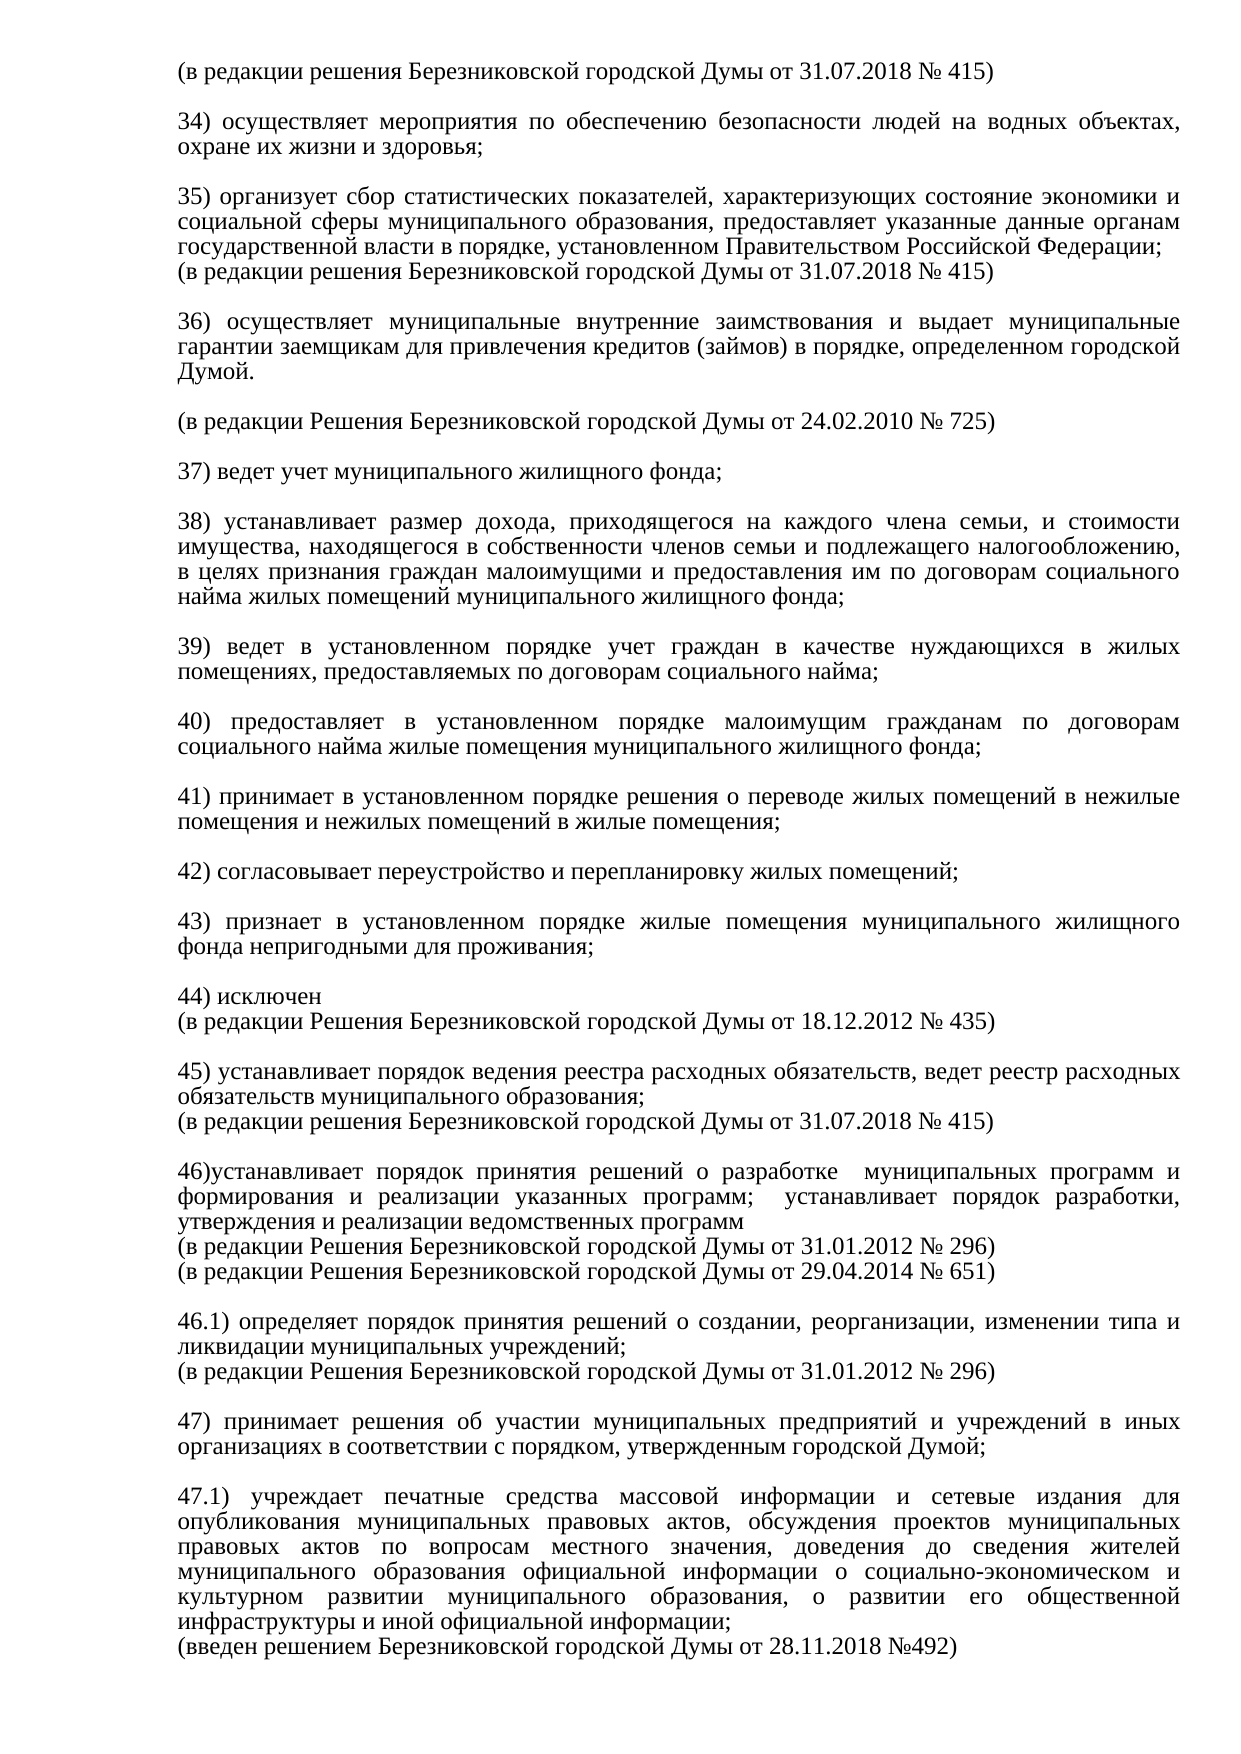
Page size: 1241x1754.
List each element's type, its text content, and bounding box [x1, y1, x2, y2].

text 39) ведет в установленном порядке учет граждан в качестве нуждающихся в жилых помещениях, предоставляемых по договорам социального найма; [177, 634, 1181, 684]
text 35) организует сбор статистических показателей, характеризующих состояние экономики и социальной сферы муниципального образования, предоставляет указанные данные органам государственной власти в порядке, установленном Правительством Российской Федерации; [177, 184, 1181, 259]
text (в редакции Решения Березниковской городской Думы от 29.04.2014 № 651) [177, 1259, 1181, 1284]
text 41) принимает в установленном порядке решения о переводе жилых помещений в нежилые помещения и нежилых помещений в жилые помещения; [177, 784, 1181, 834]
text 36) осуществляет муниципальные внутренние заимствования и выдает муниципальные гарантии заемщикам для привлечения кредитов (займов) в порядке, определенном городской Думой. [177, 309, 1181, 384]
text 38) устанавливает размер дохода, приходящегося на каждого члена семьи, и стоимости имущества, находящегося в собственности членов семьи и подлежащего налогообложению, в целях признания граждан малоимущими и предоставления им по договорам социального найма жилых помещений муниципального жилищного фонда; [177, 509, 1181, 609]
text (в редакции Решения Березниковской городской Думы от 31.01.2012 № 296) [177, 1234, 1181, 1259]
text (введен решением Березниковской городской Думы от 28.11.2018 №492) [177, 1634, 1181, 1659]
text (в редакции Решения Березниковской городской Думы от 24.02.2010 № 725) [177, 409, 1181, 434]
text 47.1) учреждает печатные средства массовой информации и сетевые издания для опубликования муниципальных правовых актов, обсуждения проектов муниципальных правовых актов по вопросам местного значения, доведения до сведения жителей муниципального образования официальной информации о социально-экономическом и культурном развитии муниципального образования, о развитии его общественной инфраструктуры и иной официальной информации; [177, 1484, 1181, 1634]
text (в редакции Решения Березниковской городской Думы от 18.12.2012 № 435) [177, 1009, 1181, 1034]
text 40) предоставляет в установленном порядке малоимущим гражданам по договорам социального найма жилые помещения муниципального жилищного фонда; [177, 709, 1181, 759]
text 34) осуществляет мероприятия по обеспечению безопасности людей на водных объектах, охране их жизни и здоровья; [177, 109, 1181, 159]
text 37) ведет учет муниципального жилищного фонда; [177, 459, 1181, 484]
text (в редакции Решения Березниковской городской Думы от 31.01.2012 № 296) [177, 1359, 1181, 1384]
text (в редакции решения Березниковской городской Думы от 31.07.2018 № 415) [177, 259, 1181, 284]
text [177, 59, 1181, 84]
text 45) устанавливает порядок ведения реестра расходных обязательств, ведет реестр расходных обязательств муниципального образования; [177, 1059, 1181, 1109]
text (в редакции решения Березниковской городской Думы от 31.07.2018 № 415) [177, 1109, 1181, 1134]
text 46)устанавливает порядок принятия решений о разработке муниципальных программ и формирования и реализации указанных программ; устанавливает порядок разработки, утверждения и реализации ведомственных программ [177, 1159, 1181, 1234]
text 47) принимает решения об участии муниципальных предприятий и учреждений в иных организациях в соответствии с порядком, утвержденным городской Думой; [177, 1409, 1181, 1459]
text 46.1) определяет порядок принятия решений о создании, реорганизации, изменении типа и ликвидации муниципальных учреждений; [177, 1309, 1181, 1359]
text 44) исключен [177, 984, 1181, 1009]
text 42) согласовывает переустройство и перепланировку жилых помещений; [177, 859, 1181, 884]
text 43) признает в установленном порядке жилые помещения муниципального жилищного фонда непригодными для проживания; [177, 909, 1181, 959]
